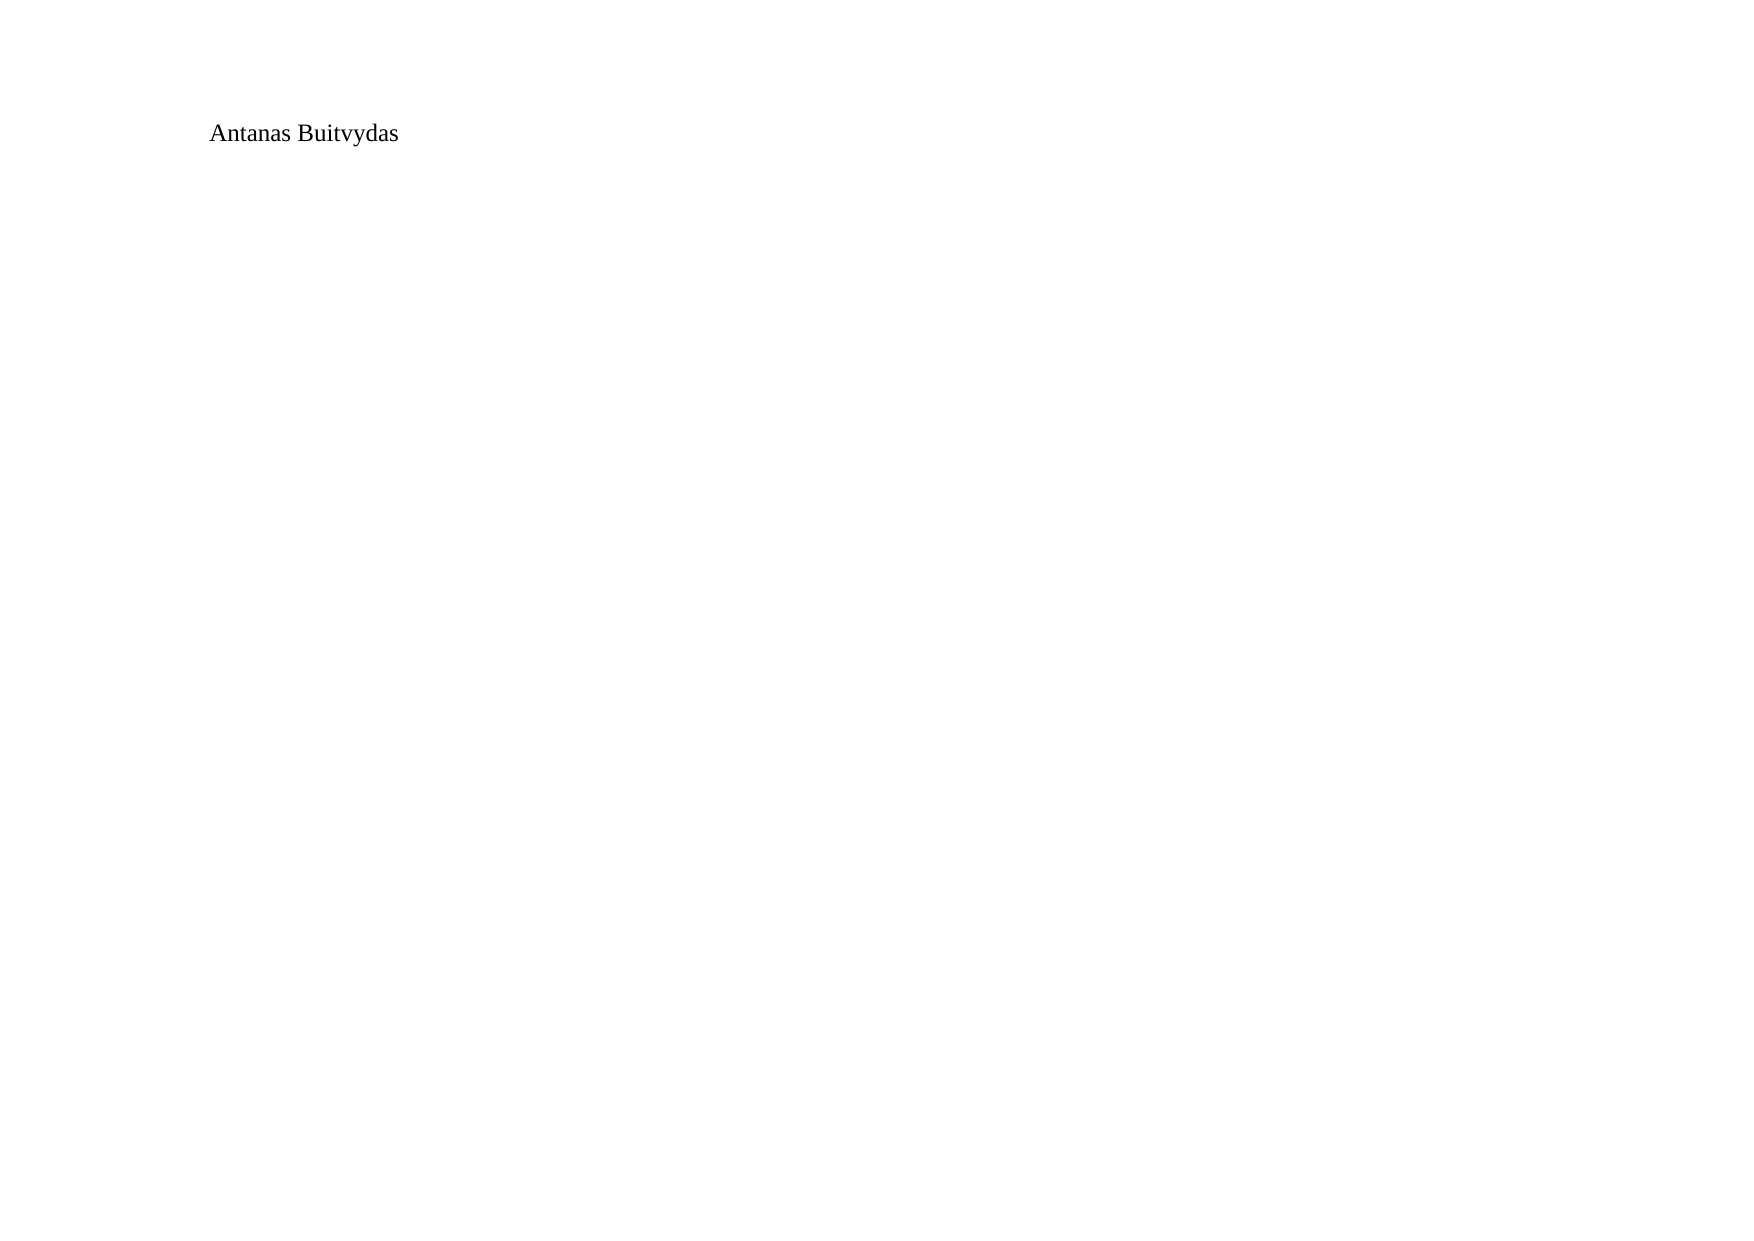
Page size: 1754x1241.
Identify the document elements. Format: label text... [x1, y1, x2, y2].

text Antanas Buitvydas [59, 118, 1577, 147]
